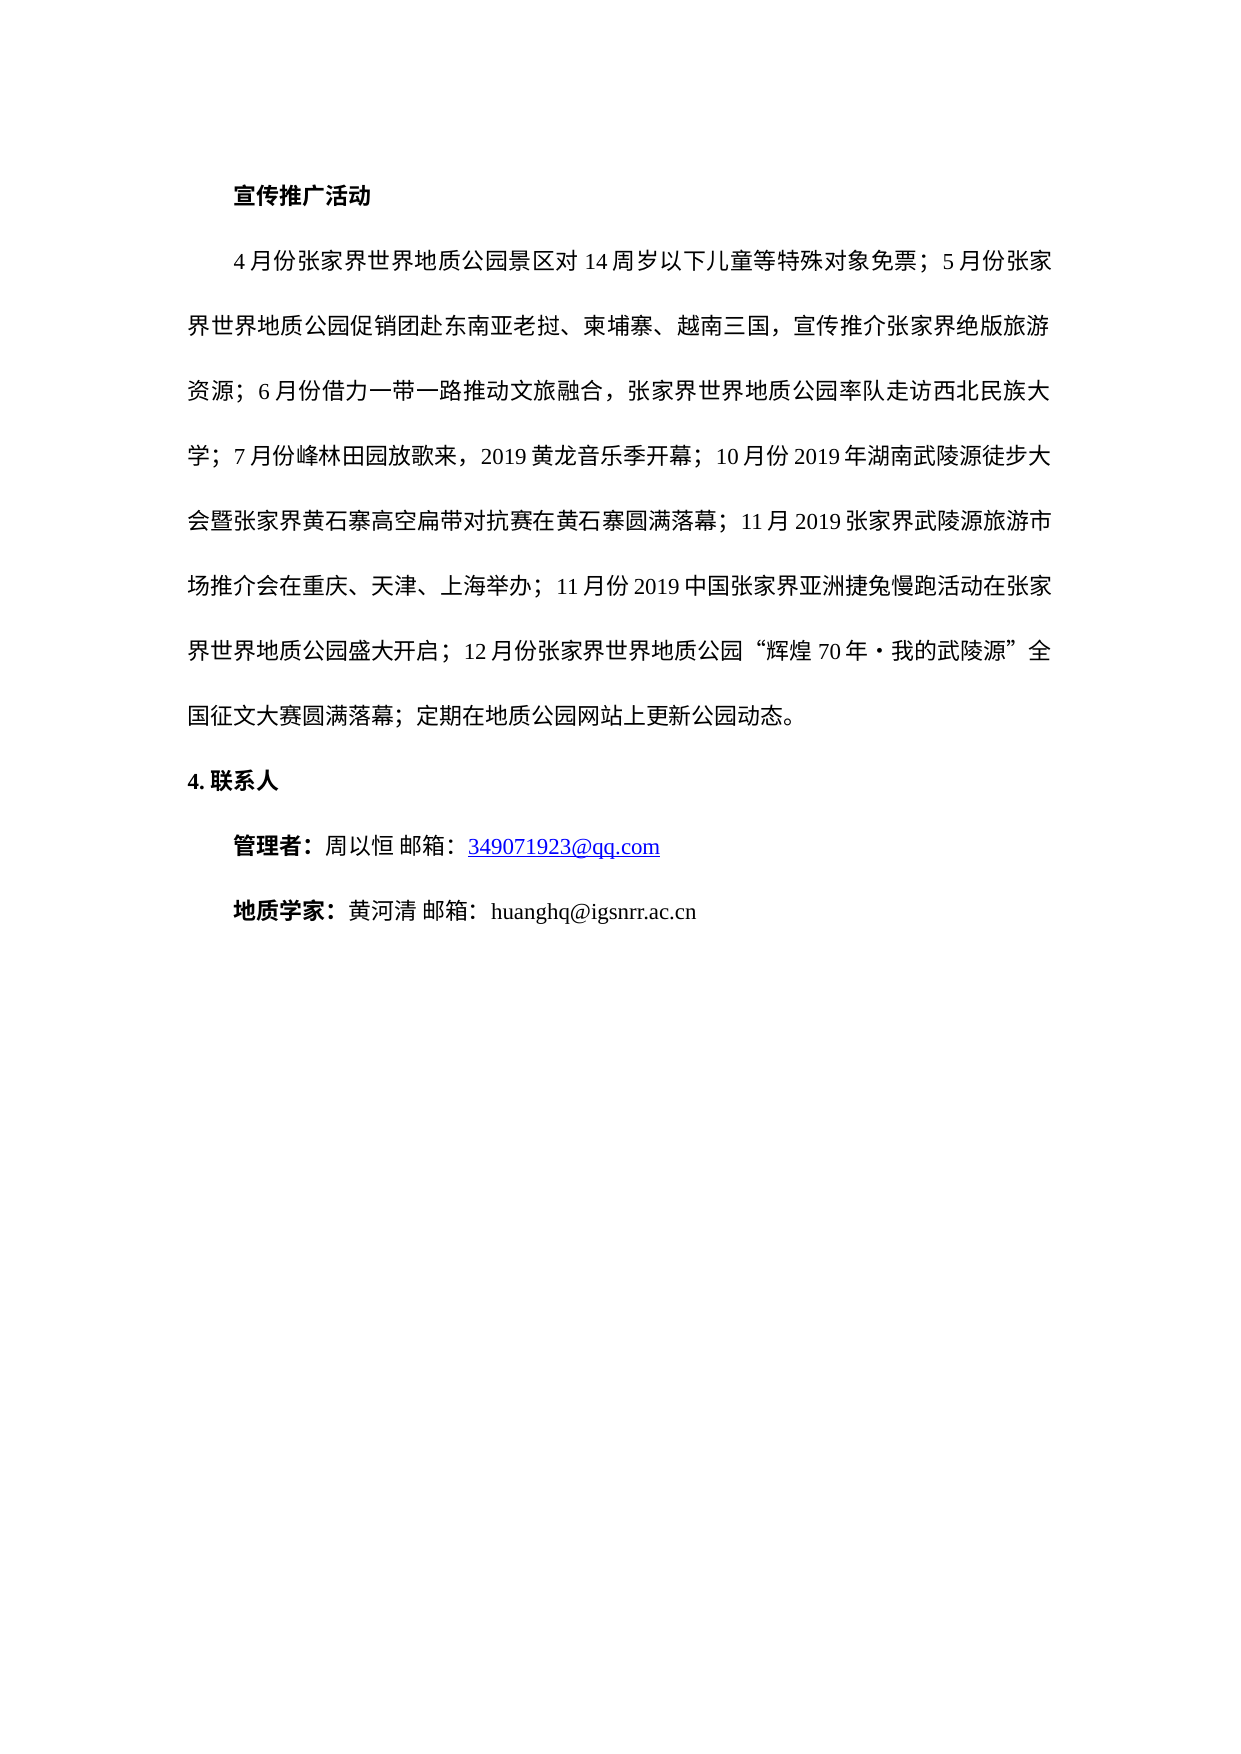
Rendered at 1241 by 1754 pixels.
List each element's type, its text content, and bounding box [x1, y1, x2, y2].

text 4月份张家界世界地质公园景区对14周岁以下儿童等特殊对象免票；5月份张家界世界地质公园促销团赴东南亚老挝、柬埔寨、越南三国，宣传推介张家界绝版旅游资源；6月份借力一带一路推动文旅融合，张家界世界地质公园率队走访西北民族大学；7月份峰林田园放歌来，2019黄龙音乐季开幕；10月份2019年湖南武陵源徒步大会暨张家界黄石寨高空扁带对抗赛在黄石寨圆满落幕；11月2019张家界武陵源旅游市场推介会在重庆、天津、上海举办；11月份2019中国张家界亚洲捷兔慢跑活动在张家界世界地质公园盛大开启；12月份张家界世界地质公园“辉煌70年•我的武陵源”全国征文大赛圆满落幕；定期在地质公园网站上更新公园动态。 [187, 227, 1053, 747]
text 宣传推广活动 [187, 162, 1053, 227]
text 4. 联系人 [187, 747, 1053, 812]
text 地质学家：黄河清 邮箱：huanghq@igsnrr.ac.cn [187, 877, 1053, 942]
text 管理者：周以恒 邮箱：349071923@qq.com [187, 812, 1053, 877]
